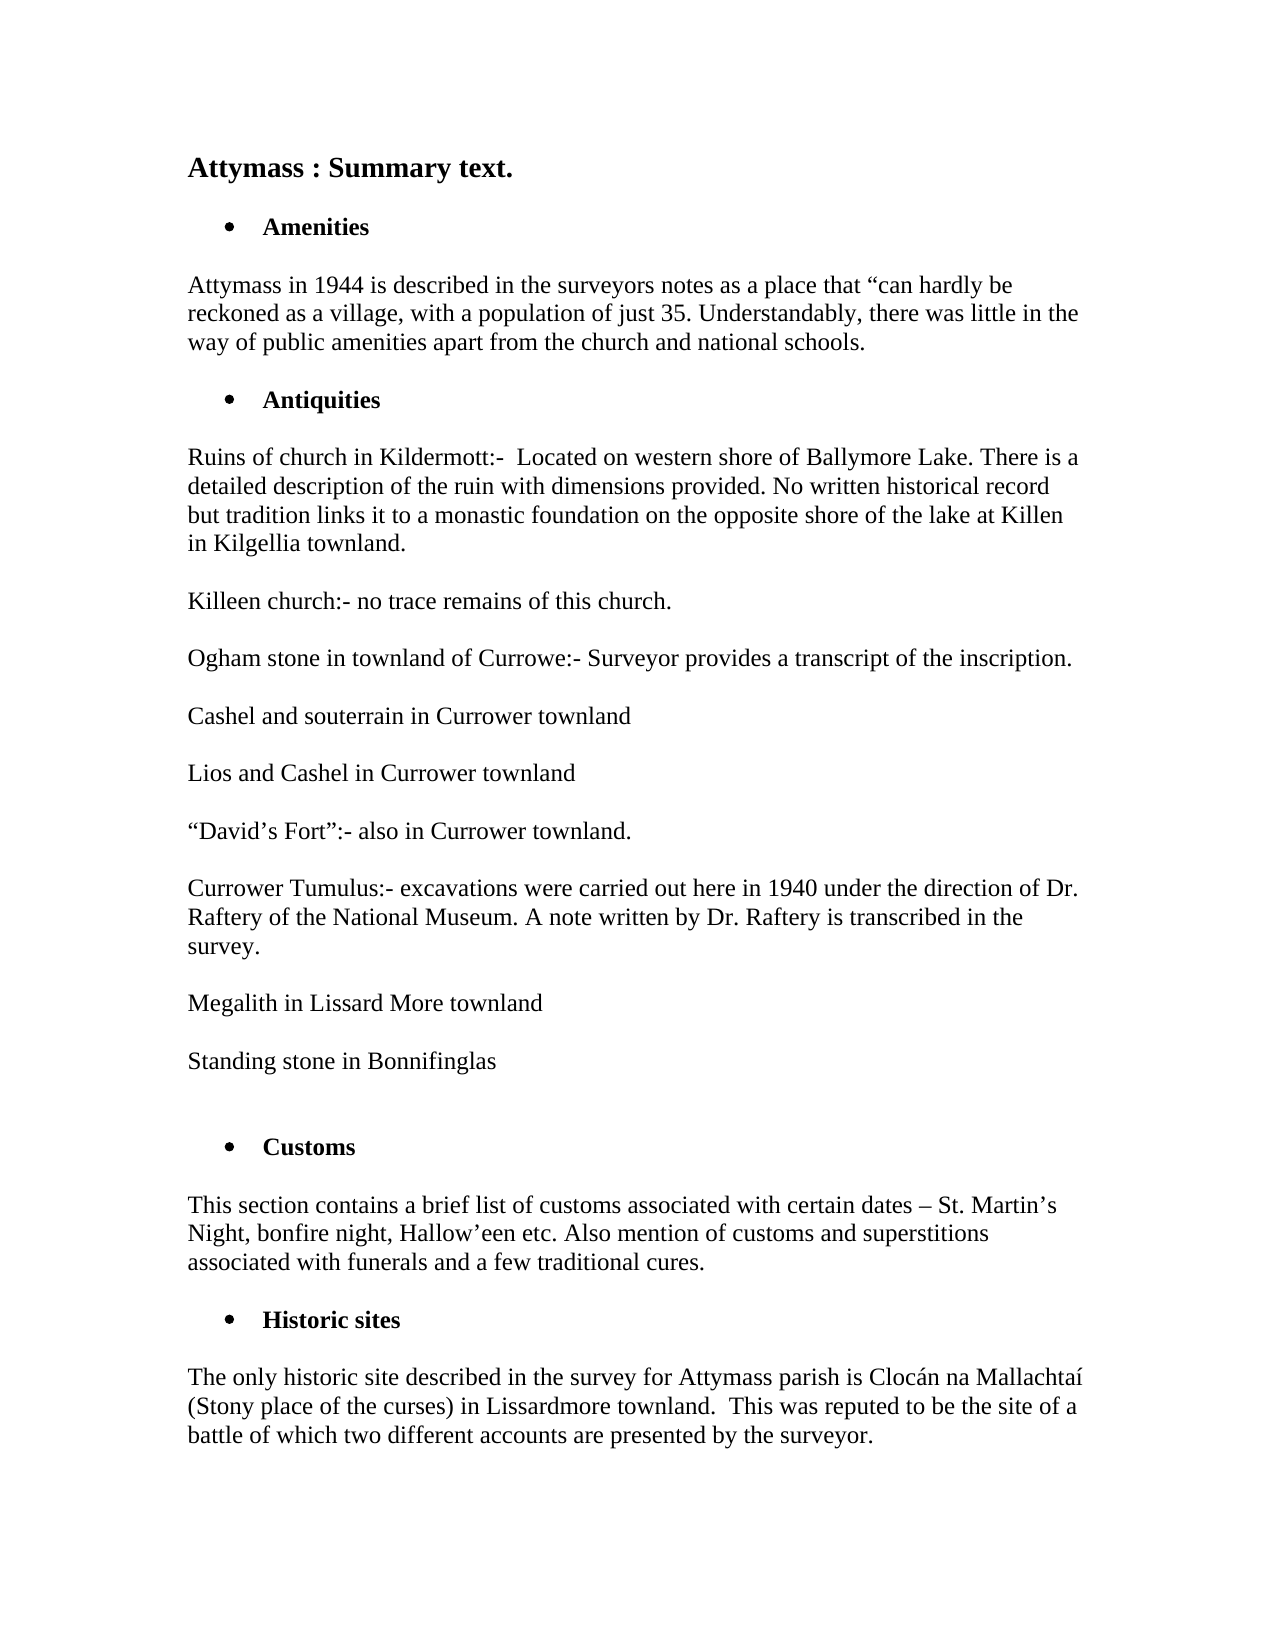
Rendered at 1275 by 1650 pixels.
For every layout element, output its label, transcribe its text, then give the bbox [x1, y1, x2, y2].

text Currower Tumulus:- excavations were carried out here in 1940 under the direction of Dr. Raftery of the . A note written by Dr. Raftery is transcribed in the survey. [187, 873, 1087, 960]
list Historic sites [225, 1305, 1087, 1333]
text Ruins of church in Kildermott:- Located on western shore of Ballymore Lake. There is a detailed description of the ruin with dimensions provided. No written historical record but tradition links it to a monastic foundation on the opposite shore of the lake at Killen in Kilgellia townland. [187, 442, 1087, 557]
text The only historic site described in the survey for Attymass parish is Clocán na Mallachtaí (Stony place of the curses) in Lissardmore townland. This was reputed to be the site of a battle of which two different accounts are presented by the surveyor. [187, 1362, 1087, 1448]
list Antiquities [225, 385, 1087, 413]
text Lios and Cashel in Currower townland [187, 758, 1087, 787]
text Ogham stone in townland of Currowe:- Surveyor provides a transcript of the inscription. [187, 643, 1087, 672]
text church:- no trace remains of this church. [187, 586, 1087, 615]
list Customs [225, 1132, 1087, 1161]
list Amenities [225, 212, 1087, 241]
text “David’s Fort”:- also in Currower townland. [187, 816, 1087, 845]
text Cashel and souterrain in Currower townland [187, 701, 1087, 730]
text Attymass in 1944 is described in the surveyors notes as a place that “can hardly be reckoned as a village, with a population of just 35. Understandably, there was little in the way of public amenities apart from the church and national schools. [187, 270, 1087, 356]
text Attymass : Summary text. [187, 150, 1087, 183]
text Megalith in Lissard More townland [187, 988, 1087, 1017]
text Standing stone in Bonnifinglas [187, 1046, 1087, 1075]
text This section contains a brief list of customs associated with certain dates – St. Martin’s Night, bonfire night, Hallow’een etc. Also mention of customs and superstitions associated with funerals and a few traditional cures. [187, 1190, 1087, 1276]
